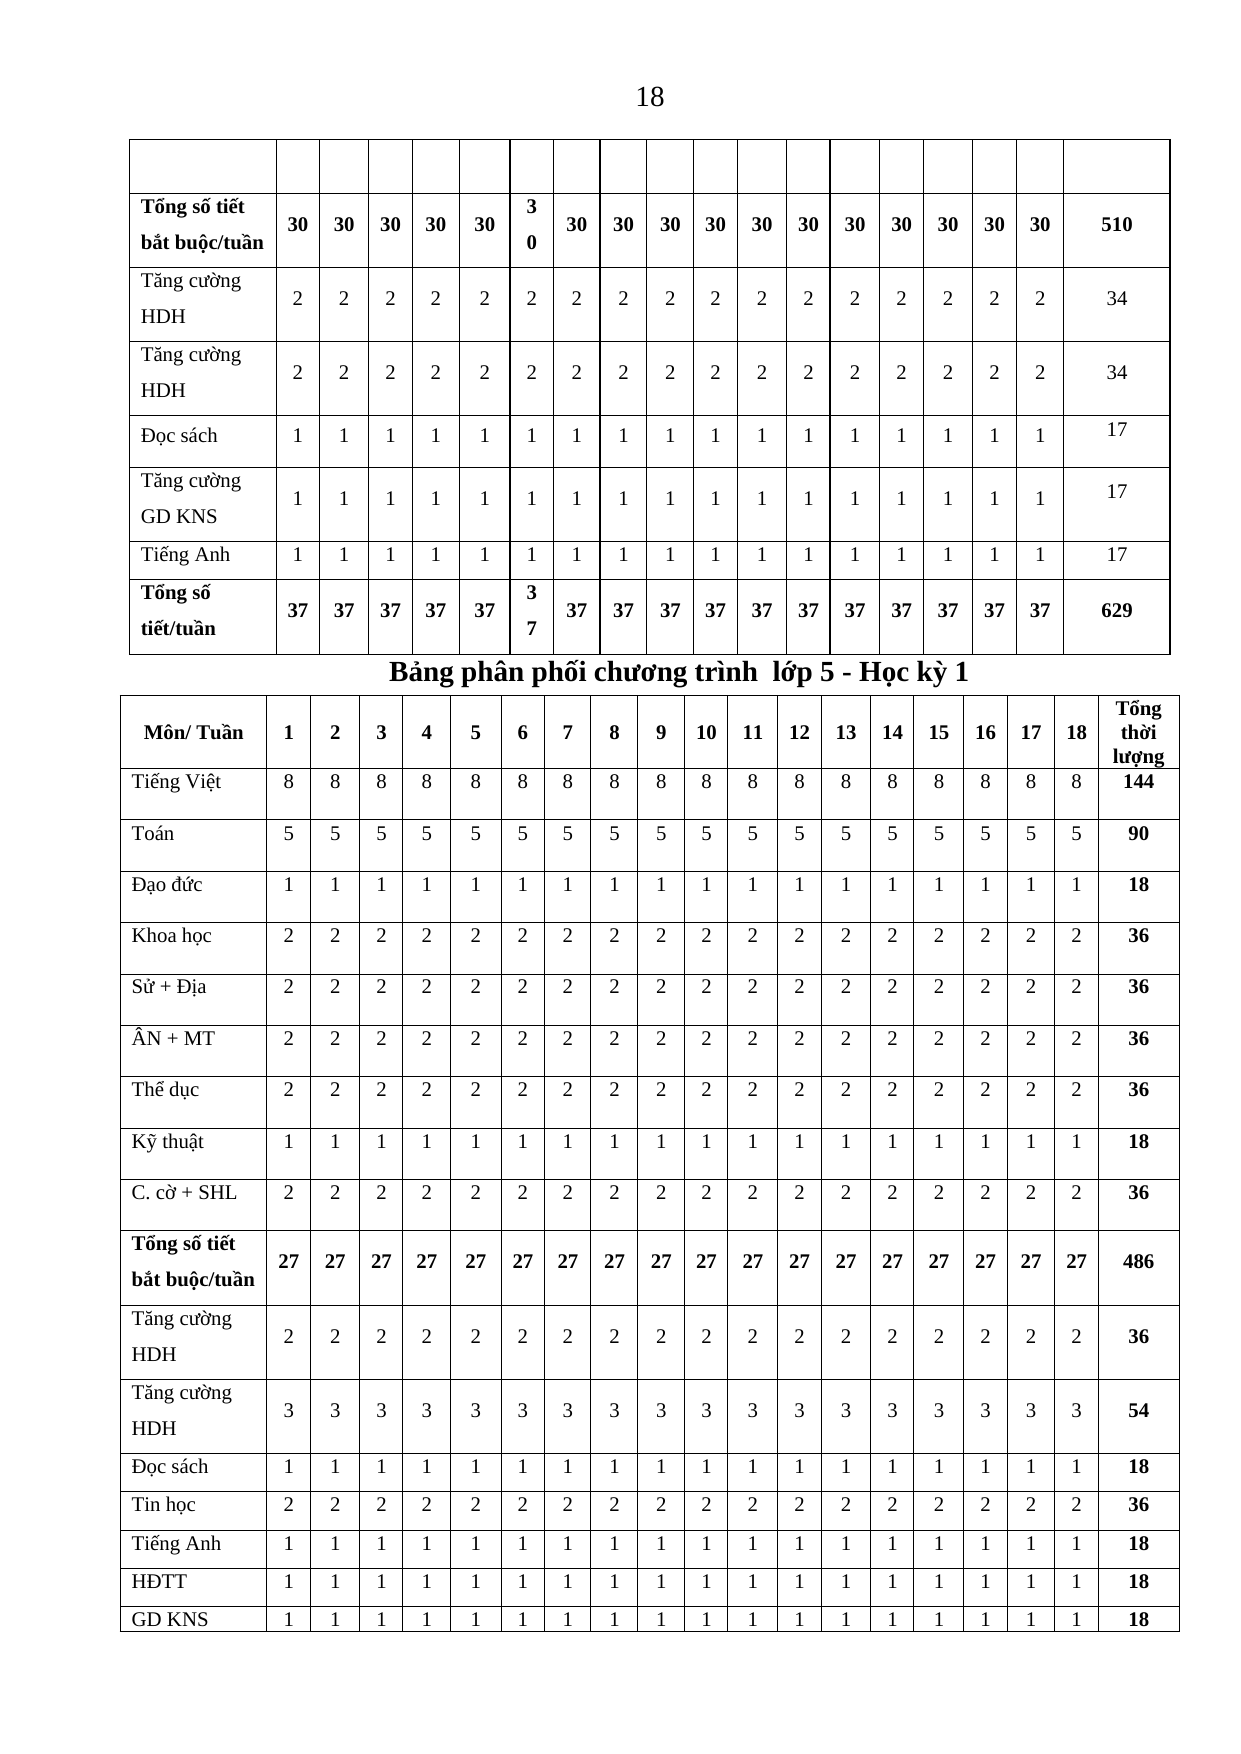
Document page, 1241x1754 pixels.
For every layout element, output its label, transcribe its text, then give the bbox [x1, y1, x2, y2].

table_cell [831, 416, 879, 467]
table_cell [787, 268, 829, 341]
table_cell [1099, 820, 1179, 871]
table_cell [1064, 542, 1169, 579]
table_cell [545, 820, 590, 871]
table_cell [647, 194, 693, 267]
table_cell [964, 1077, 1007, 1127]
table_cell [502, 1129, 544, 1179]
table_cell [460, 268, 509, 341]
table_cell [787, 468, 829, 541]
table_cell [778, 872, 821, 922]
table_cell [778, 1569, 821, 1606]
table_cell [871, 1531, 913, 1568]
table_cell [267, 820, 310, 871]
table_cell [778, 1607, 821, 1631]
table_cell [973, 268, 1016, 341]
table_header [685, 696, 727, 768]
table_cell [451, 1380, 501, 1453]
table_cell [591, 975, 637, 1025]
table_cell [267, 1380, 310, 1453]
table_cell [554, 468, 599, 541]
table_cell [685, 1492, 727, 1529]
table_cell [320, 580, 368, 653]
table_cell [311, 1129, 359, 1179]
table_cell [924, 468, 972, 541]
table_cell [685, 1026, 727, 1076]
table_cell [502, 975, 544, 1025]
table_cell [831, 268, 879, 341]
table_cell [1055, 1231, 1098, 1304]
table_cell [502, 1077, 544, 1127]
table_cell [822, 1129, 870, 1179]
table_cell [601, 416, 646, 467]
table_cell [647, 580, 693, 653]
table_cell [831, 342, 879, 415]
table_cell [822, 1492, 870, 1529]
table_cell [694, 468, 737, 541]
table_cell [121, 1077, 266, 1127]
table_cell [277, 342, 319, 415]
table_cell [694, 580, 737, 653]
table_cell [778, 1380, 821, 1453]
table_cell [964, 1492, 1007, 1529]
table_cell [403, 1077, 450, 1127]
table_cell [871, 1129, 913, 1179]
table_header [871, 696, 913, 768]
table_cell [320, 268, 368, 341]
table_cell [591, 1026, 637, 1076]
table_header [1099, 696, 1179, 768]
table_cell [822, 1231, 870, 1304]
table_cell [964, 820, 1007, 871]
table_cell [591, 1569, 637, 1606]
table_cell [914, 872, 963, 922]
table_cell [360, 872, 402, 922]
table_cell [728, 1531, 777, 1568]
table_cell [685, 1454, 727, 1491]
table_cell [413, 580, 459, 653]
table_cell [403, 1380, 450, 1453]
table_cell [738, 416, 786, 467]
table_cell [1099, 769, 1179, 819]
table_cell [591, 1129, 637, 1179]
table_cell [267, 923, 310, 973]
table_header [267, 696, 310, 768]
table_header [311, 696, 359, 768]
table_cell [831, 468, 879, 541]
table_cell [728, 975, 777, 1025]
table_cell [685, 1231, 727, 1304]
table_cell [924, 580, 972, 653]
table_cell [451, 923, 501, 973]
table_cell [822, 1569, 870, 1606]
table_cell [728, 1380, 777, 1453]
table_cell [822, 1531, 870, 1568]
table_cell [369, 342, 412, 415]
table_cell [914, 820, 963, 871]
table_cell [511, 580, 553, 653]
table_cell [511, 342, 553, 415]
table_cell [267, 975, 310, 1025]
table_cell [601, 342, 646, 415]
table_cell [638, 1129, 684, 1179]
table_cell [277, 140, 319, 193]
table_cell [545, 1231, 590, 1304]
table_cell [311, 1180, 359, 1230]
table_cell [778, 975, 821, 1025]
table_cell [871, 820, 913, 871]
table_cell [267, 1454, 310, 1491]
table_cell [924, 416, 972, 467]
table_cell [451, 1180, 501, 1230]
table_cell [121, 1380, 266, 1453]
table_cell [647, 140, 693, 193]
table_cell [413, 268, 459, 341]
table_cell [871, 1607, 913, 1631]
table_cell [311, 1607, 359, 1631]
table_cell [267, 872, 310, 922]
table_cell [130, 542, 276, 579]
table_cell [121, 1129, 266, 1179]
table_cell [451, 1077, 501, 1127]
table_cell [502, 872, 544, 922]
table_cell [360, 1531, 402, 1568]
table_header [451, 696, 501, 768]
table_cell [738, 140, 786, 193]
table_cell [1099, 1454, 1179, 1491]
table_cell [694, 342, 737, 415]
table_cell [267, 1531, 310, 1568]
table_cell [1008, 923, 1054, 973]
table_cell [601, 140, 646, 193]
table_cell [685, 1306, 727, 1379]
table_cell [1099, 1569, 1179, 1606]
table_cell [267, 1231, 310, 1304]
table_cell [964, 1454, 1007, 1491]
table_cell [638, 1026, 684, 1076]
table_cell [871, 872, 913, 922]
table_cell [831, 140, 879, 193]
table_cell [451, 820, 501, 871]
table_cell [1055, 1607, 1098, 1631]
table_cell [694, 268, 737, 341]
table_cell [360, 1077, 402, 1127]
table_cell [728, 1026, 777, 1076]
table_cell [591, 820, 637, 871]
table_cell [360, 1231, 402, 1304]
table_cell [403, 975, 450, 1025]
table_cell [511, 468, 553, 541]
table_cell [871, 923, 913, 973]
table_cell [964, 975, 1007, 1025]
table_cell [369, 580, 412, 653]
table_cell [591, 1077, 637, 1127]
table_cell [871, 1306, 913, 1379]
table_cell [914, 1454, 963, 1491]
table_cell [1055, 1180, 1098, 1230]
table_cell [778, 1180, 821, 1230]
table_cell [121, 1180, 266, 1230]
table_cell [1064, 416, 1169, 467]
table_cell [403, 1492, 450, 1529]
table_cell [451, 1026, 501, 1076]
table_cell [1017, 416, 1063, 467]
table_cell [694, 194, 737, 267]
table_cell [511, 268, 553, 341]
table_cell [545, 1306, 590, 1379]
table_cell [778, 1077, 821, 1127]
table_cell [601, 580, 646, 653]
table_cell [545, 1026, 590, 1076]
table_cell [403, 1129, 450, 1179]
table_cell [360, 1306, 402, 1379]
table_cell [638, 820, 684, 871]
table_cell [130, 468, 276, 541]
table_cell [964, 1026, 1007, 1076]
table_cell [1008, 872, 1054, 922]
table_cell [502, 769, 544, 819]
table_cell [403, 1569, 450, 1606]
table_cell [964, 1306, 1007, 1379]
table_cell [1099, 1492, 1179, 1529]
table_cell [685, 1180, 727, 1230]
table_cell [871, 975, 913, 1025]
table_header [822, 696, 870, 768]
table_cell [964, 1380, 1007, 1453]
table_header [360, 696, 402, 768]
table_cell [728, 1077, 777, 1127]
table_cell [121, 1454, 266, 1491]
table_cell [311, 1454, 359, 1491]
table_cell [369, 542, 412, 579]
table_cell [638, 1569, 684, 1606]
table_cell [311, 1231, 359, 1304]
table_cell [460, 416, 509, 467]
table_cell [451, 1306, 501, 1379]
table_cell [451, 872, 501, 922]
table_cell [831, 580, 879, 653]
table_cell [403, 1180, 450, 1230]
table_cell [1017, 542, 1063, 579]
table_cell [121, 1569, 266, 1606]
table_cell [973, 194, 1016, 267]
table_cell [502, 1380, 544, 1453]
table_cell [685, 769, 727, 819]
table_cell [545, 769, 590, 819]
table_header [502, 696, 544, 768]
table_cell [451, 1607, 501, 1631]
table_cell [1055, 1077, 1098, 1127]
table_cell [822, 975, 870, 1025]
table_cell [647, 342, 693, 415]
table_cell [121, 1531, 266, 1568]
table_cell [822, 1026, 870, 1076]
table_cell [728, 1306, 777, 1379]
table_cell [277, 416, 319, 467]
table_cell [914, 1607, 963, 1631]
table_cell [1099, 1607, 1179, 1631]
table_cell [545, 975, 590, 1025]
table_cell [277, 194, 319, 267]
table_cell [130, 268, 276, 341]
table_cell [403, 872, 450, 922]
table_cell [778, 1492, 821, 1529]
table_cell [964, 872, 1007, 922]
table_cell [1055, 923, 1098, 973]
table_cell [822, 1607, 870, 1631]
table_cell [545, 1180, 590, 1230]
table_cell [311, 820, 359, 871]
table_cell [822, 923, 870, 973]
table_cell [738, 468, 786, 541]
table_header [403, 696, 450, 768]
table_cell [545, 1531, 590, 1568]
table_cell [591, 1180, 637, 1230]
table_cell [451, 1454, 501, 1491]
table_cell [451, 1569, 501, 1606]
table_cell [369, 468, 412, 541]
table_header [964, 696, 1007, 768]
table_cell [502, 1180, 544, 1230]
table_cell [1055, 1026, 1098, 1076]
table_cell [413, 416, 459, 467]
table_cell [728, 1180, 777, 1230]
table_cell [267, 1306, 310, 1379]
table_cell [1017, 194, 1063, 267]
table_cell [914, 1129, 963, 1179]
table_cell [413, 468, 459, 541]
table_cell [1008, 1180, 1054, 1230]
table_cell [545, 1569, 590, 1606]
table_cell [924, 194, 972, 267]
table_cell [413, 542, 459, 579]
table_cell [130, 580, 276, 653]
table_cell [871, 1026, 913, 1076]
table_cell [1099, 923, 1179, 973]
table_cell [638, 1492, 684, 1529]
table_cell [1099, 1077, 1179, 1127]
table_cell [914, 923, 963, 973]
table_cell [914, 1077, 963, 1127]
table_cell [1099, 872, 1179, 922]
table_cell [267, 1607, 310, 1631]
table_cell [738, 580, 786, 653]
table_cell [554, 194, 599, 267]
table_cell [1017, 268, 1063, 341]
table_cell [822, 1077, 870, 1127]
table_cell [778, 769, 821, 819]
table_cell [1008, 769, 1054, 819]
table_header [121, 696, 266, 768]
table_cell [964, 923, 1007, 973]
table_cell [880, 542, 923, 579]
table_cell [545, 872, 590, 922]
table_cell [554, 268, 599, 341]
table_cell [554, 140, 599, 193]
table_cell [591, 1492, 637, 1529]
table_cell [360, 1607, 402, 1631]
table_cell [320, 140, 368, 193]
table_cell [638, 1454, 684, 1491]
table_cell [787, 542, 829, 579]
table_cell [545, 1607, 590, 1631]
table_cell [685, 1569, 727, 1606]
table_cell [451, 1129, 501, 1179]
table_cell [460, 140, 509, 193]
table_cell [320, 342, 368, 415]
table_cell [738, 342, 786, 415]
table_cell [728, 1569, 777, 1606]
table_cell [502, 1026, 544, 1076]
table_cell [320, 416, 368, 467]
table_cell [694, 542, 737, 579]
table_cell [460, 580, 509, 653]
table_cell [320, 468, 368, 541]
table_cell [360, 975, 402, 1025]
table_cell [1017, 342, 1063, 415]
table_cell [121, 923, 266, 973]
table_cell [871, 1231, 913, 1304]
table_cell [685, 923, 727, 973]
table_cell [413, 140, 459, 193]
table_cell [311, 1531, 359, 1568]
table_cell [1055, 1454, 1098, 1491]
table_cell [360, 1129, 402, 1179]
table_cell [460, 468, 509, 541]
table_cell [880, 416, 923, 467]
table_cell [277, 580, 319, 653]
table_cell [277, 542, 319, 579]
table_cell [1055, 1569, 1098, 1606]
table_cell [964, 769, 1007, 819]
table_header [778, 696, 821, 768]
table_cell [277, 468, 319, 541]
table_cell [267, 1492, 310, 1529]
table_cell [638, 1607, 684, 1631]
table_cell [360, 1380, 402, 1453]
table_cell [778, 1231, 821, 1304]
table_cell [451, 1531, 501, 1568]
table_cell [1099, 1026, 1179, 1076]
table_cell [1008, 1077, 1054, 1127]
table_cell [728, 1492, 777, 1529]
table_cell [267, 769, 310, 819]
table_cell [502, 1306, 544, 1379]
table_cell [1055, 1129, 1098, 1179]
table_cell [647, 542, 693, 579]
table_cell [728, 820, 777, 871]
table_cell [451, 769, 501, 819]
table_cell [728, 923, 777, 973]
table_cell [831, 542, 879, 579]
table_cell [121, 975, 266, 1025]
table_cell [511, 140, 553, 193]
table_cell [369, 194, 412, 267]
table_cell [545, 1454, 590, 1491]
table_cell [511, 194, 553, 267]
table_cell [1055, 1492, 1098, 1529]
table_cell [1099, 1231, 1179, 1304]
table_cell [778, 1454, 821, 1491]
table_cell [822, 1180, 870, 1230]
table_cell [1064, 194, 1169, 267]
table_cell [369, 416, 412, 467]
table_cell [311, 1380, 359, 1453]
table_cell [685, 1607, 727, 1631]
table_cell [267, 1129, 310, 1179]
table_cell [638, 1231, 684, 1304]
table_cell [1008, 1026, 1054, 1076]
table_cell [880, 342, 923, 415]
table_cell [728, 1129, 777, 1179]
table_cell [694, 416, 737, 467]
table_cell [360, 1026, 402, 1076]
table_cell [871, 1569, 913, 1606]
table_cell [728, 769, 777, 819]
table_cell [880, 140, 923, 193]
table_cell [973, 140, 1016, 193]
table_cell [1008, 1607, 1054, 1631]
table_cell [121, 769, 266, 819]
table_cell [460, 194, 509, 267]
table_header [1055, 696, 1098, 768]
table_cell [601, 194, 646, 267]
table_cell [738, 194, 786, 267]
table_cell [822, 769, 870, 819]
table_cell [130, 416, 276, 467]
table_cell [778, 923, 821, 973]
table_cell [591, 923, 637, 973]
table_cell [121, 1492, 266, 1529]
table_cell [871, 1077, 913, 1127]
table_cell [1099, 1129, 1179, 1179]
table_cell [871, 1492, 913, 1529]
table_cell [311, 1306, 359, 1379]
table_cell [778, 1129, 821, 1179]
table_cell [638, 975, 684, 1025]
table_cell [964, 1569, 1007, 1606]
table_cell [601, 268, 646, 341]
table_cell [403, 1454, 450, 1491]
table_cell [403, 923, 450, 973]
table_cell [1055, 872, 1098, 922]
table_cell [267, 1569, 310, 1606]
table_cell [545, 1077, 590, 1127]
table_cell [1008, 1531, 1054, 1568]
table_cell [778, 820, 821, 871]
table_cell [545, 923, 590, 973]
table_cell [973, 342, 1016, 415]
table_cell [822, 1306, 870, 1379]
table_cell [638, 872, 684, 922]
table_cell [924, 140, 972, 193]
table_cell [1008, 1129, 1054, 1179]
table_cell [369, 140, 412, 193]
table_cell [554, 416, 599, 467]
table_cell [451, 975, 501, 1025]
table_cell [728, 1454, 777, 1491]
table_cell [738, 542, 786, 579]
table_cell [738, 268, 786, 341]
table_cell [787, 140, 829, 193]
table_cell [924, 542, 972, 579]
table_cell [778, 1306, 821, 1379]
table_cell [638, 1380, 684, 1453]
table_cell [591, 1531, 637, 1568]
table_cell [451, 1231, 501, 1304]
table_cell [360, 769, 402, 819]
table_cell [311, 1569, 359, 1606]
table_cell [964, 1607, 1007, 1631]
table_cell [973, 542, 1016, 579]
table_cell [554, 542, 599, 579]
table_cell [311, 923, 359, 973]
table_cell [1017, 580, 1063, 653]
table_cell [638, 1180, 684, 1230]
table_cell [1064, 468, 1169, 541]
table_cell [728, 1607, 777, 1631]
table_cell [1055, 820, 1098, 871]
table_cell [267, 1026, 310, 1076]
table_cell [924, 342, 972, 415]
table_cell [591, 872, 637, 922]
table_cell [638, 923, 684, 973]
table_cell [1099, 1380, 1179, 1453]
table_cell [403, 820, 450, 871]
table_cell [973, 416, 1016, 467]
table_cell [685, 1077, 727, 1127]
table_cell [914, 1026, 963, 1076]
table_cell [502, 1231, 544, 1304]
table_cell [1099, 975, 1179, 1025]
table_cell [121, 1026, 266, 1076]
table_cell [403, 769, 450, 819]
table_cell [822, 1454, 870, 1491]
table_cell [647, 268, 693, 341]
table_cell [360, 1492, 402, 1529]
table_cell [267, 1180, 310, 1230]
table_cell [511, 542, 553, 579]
text Bảng phân phối chương trình lớp 5 - Học kỳ 1 [177, 655, 1122, 688]
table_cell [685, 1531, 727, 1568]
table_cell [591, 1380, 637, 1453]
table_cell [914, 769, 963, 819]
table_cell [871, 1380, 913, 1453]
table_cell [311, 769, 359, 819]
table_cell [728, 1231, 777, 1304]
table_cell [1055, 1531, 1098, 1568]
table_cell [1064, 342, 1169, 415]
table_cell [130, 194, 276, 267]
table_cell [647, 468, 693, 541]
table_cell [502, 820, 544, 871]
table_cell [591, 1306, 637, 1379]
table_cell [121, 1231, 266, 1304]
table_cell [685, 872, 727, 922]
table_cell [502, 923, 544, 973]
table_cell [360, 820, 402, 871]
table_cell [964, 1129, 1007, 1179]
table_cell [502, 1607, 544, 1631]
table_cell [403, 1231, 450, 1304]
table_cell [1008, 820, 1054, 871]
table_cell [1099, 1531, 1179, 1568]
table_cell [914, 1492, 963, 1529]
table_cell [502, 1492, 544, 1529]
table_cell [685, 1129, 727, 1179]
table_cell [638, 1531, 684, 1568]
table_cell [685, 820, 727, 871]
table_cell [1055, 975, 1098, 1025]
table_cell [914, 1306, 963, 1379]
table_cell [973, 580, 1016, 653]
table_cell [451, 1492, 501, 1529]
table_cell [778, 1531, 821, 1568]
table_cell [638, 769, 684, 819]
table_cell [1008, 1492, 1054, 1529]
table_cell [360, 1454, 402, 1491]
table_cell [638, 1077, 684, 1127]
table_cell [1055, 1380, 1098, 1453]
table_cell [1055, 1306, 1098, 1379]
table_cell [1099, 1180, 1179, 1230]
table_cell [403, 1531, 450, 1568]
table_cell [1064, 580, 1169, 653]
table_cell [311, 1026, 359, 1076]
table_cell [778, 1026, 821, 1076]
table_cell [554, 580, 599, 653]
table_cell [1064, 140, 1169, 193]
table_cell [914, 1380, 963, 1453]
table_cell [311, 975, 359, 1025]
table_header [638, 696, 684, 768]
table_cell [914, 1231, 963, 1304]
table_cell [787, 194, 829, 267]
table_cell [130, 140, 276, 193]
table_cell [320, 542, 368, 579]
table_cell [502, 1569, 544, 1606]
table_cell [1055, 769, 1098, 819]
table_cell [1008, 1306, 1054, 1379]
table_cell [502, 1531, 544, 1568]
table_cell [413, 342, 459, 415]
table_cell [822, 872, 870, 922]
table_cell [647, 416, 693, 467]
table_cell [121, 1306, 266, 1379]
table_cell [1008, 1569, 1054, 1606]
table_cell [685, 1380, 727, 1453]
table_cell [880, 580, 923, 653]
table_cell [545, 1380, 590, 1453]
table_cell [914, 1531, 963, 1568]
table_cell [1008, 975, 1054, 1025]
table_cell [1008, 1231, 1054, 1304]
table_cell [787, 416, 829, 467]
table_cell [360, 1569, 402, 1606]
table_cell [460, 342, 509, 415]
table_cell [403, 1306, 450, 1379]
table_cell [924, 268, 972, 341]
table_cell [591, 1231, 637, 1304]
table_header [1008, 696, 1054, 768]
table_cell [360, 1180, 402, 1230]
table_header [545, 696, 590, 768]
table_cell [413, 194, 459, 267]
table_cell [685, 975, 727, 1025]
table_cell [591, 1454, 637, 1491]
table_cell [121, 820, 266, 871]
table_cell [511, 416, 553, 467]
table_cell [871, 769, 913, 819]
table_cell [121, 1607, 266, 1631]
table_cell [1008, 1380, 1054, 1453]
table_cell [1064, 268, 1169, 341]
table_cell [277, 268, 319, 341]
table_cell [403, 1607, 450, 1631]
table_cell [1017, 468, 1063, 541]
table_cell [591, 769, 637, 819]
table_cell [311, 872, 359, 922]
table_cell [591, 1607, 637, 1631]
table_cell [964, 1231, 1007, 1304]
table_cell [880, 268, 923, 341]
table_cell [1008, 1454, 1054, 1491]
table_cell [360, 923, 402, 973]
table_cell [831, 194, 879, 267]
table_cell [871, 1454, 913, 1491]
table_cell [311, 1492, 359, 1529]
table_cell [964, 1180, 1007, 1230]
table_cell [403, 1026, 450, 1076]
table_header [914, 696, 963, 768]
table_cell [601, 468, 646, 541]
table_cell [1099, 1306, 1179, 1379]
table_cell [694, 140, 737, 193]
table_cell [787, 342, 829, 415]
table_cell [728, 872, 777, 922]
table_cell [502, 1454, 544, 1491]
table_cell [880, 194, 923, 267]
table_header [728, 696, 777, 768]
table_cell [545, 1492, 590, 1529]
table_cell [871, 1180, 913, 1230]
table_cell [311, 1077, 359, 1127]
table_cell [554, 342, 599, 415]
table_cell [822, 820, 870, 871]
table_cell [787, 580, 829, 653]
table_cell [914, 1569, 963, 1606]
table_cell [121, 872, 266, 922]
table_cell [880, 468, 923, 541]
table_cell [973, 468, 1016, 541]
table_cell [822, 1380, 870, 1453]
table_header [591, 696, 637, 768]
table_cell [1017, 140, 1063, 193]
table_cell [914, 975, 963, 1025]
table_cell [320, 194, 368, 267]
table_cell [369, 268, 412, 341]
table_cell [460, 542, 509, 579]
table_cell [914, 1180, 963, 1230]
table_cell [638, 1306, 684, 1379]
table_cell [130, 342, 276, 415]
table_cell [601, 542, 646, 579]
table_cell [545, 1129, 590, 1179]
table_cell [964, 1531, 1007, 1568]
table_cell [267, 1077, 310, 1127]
